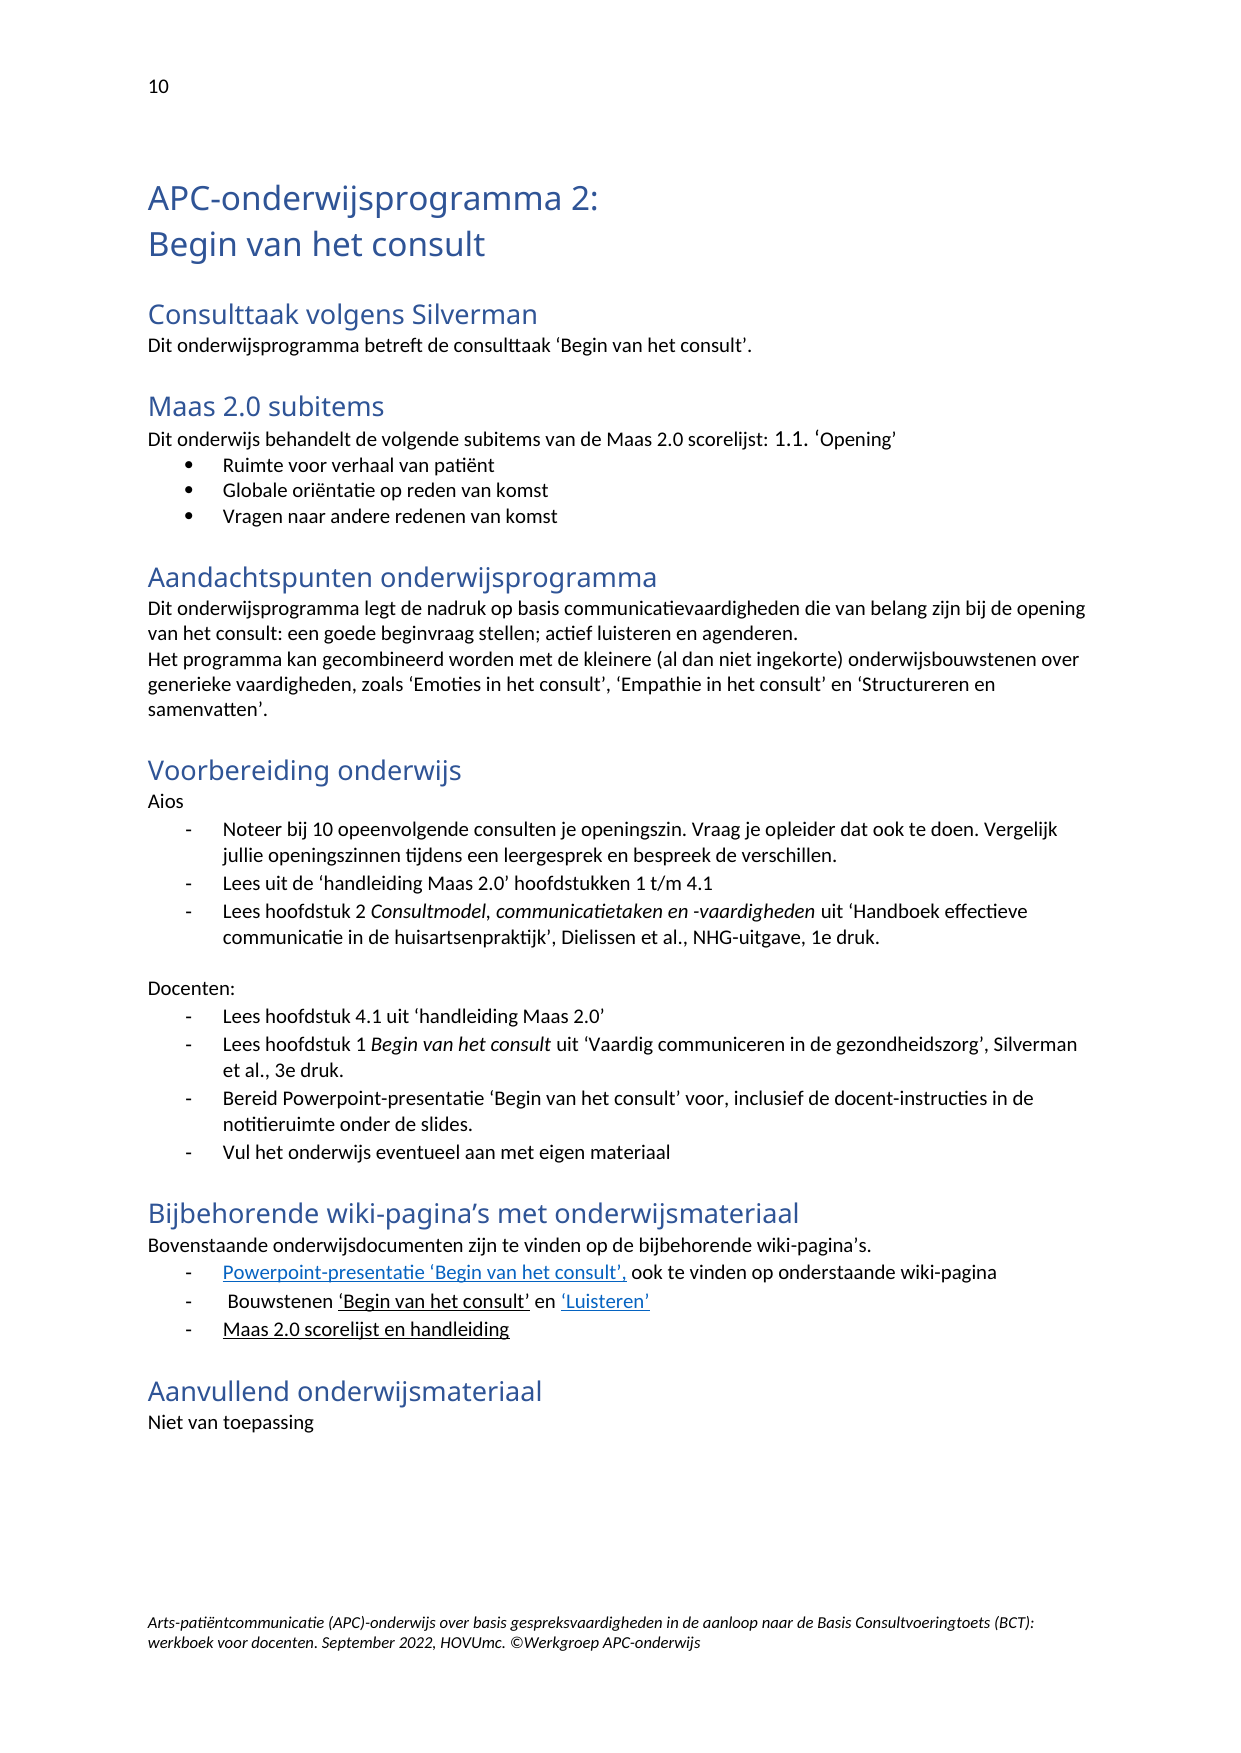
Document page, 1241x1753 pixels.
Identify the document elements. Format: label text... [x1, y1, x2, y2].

list Bereid Powerpoint-presentatie ‘Begin van het consult’ voor, inclusief de docent-instructies in de notitieruimte onder de slides. [185, 1083, 1093, 1137]
text Aios [148, 788, 1093, 814]
list Powerpoint-presentatie ‘Begin van het consult’, ook te vinden op onderstaande wiki-pagina [185, 1257, 1093, 1286]
list Lees uit de ‘handleiding Maas 2.0’ hoofdstukken 1 t/m 4.1 [185, 868, 1093, 896]
subtitle APC-onderwijsprogramma 2: Begin van het consult [148, 175, 1093, 266]
subtitle Aandachtspunten onderwijsprogramma [148, 558, 1093, 595]
list Maas 2.0 scorelijst en handleiding [185, 1314, 1093, 1368]
text Dit onderwijsprogramma legt de nadruk op basis communicatievaardigheden die van belang zijn bij de opening van het consult: een goede beginvraag stellen; actief luisteren en agenderen. [148, 595, 1093, 646]
subtitle Voorbereiding onderwijs [148, 752, 1093, 788]
list Vragen naar andere redenen van komst [185, 503, 1093, 528]
list Ruimte voor verhaal van patiënt [185, 452, 1093, 478]
list Noteer bij 10 opeenvolgende consulten je openingszin. Vraag je opleider dat ook te doen. Vergelijk jullie openingszinnen tijdens een leergesprek en bespreek de verschillen. [185, 814, 1093, 868]
text Dit onderwijs behandelt de volgende subitems van de Maas 2.0 scorelijst: 1.1. ‘Opening’ [148, 424, 1093, 452]
text Docenten: [148, 975, 1093, 1001]
list Lees hoofdstuk 2 Consultmodel, communicatietaken en -vaardigheden uit ‘Handboek effectieve communicatie in de huisartsenpraktijk’, Dielissen et al., NHG-uitgave, 1e druk. [185, 896, 1093, 950]
list Lees hoofdstuk 4.1 uit ‘handleiding Maas 2.0’ [185, 1001, 1093, 1029]
list Globale oriëntatie op reden van komst [185, 478, 1093, 503]
text Dit onderwijsprogramma betreft de consulttaak ‘Begin van het consult’. [148, 332, 1093, 358]
list Vul het onderwijs eventueel aan met eigen materiaal [185, 1137, 1093, 1165]
subtitle Aanvullend onderwijsmateriaal [148, 1372, 1093, 1409]
text Bovenstaande onderwijsdocumenten zijn te vinden op de bijbehorende wiki-pagina’s. [148, 1232, 1093, 1257]
subtitle Bijbehorende wiki-pagina’s met onderwijsmateriaal [148, 1195, 1093, 1232]
subtitle Maas 2.0 subitems [148, 387, 1093, 424]
text Niet van toepassing [148, 1409, 1093, 1434]
list Bouwstenen ‘Begin van het consult’ en ‘Luisteren’ [185, 1286, 1093, 1314]
list Lees hoofdstuk 1 Begin van het consult uit ‘Vaardig communiceren in de gezondheidszorg’, Silverman et al., 3e druk. [185, 1029, 1093, 1083]
text Het programma kan gecombineerd worden met de kleinere (al dan niet ingekorte) onderwijsbouwstenen over generieke vaardigheden, zoals ‘Emoties in het consult’, ‘Empathie in het consult’ en ‘Structureren en samenvatten’. [148, 646, 1093, 722]
subtitle Consulttaak volgens Silverman [148, 295, 1093, 332]
